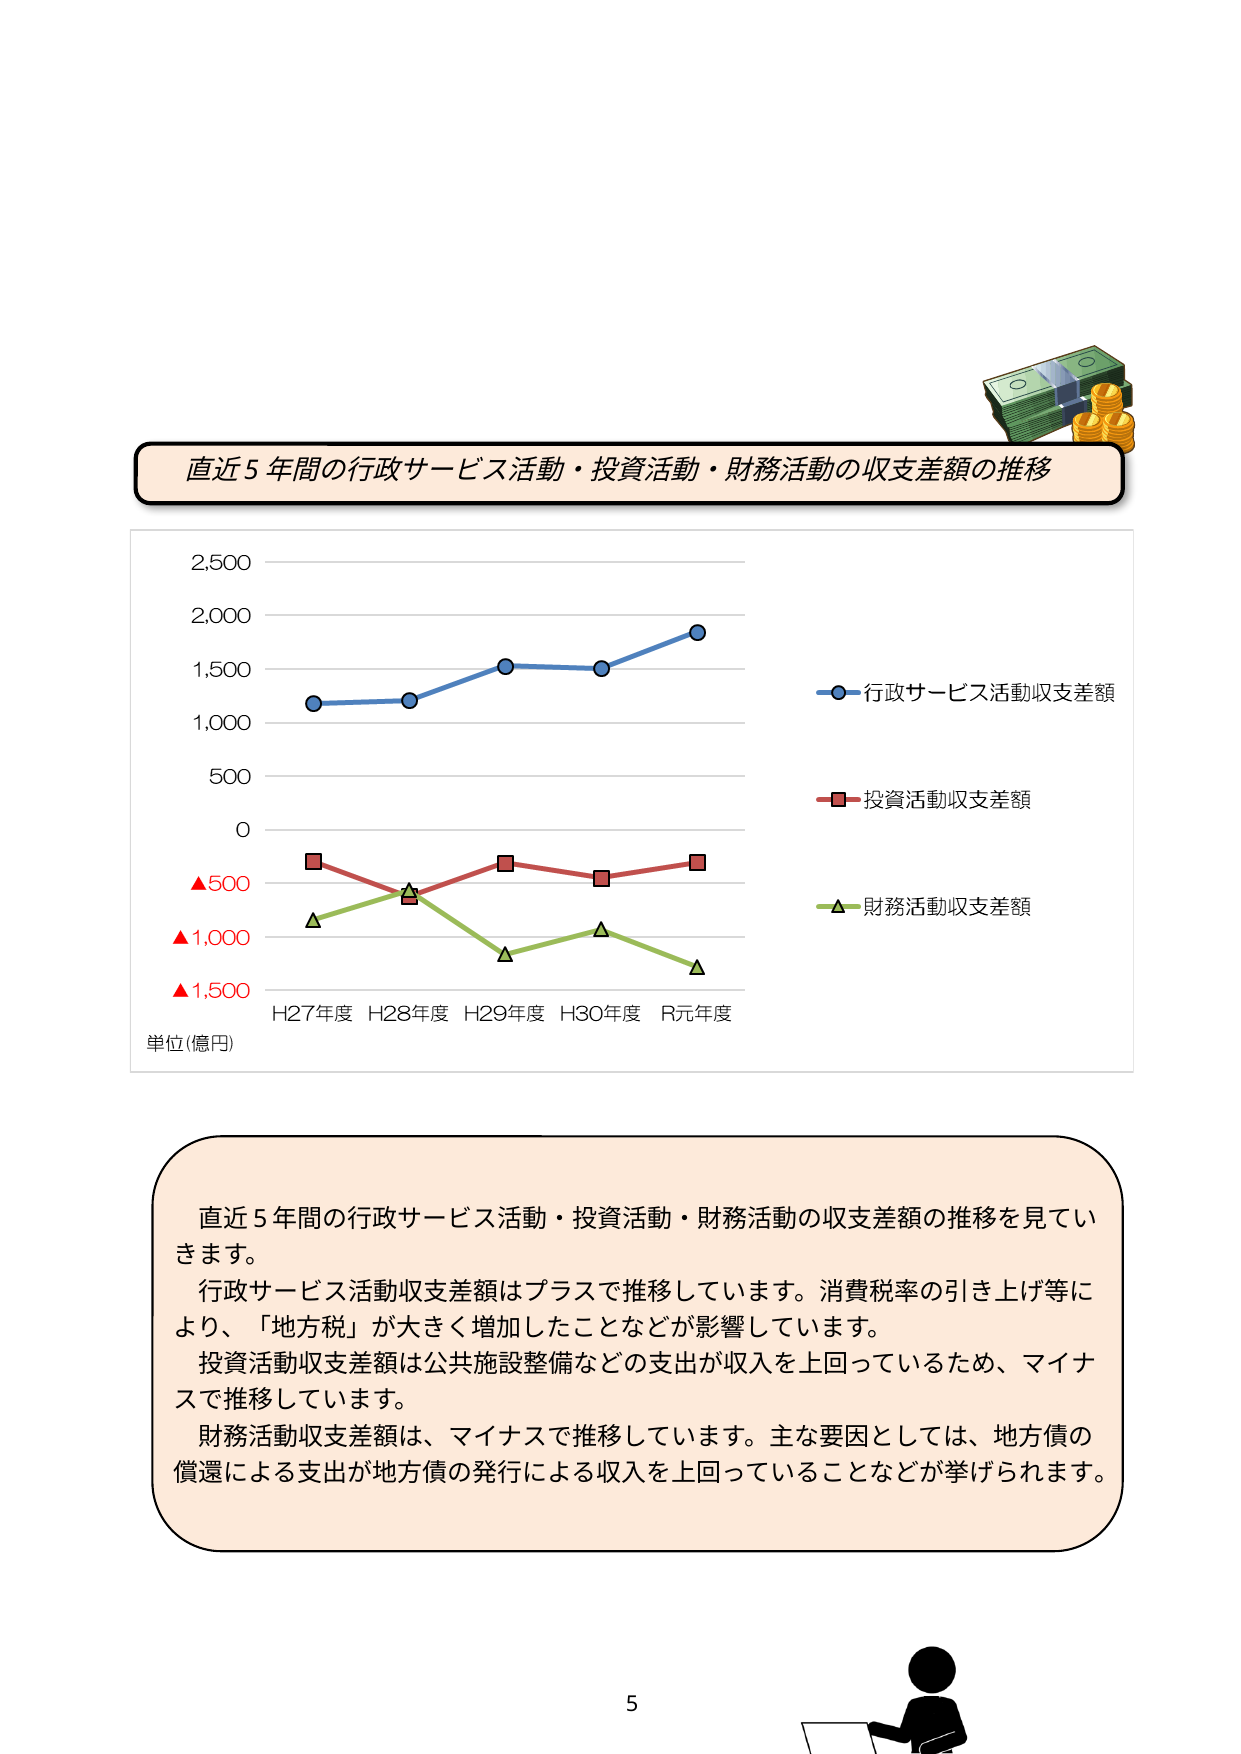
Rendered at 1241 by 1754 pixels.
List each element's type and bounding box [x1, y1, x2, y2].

picture [129, 529, 1134, 1073]
picture [783, 1619, 1023, 1754]
